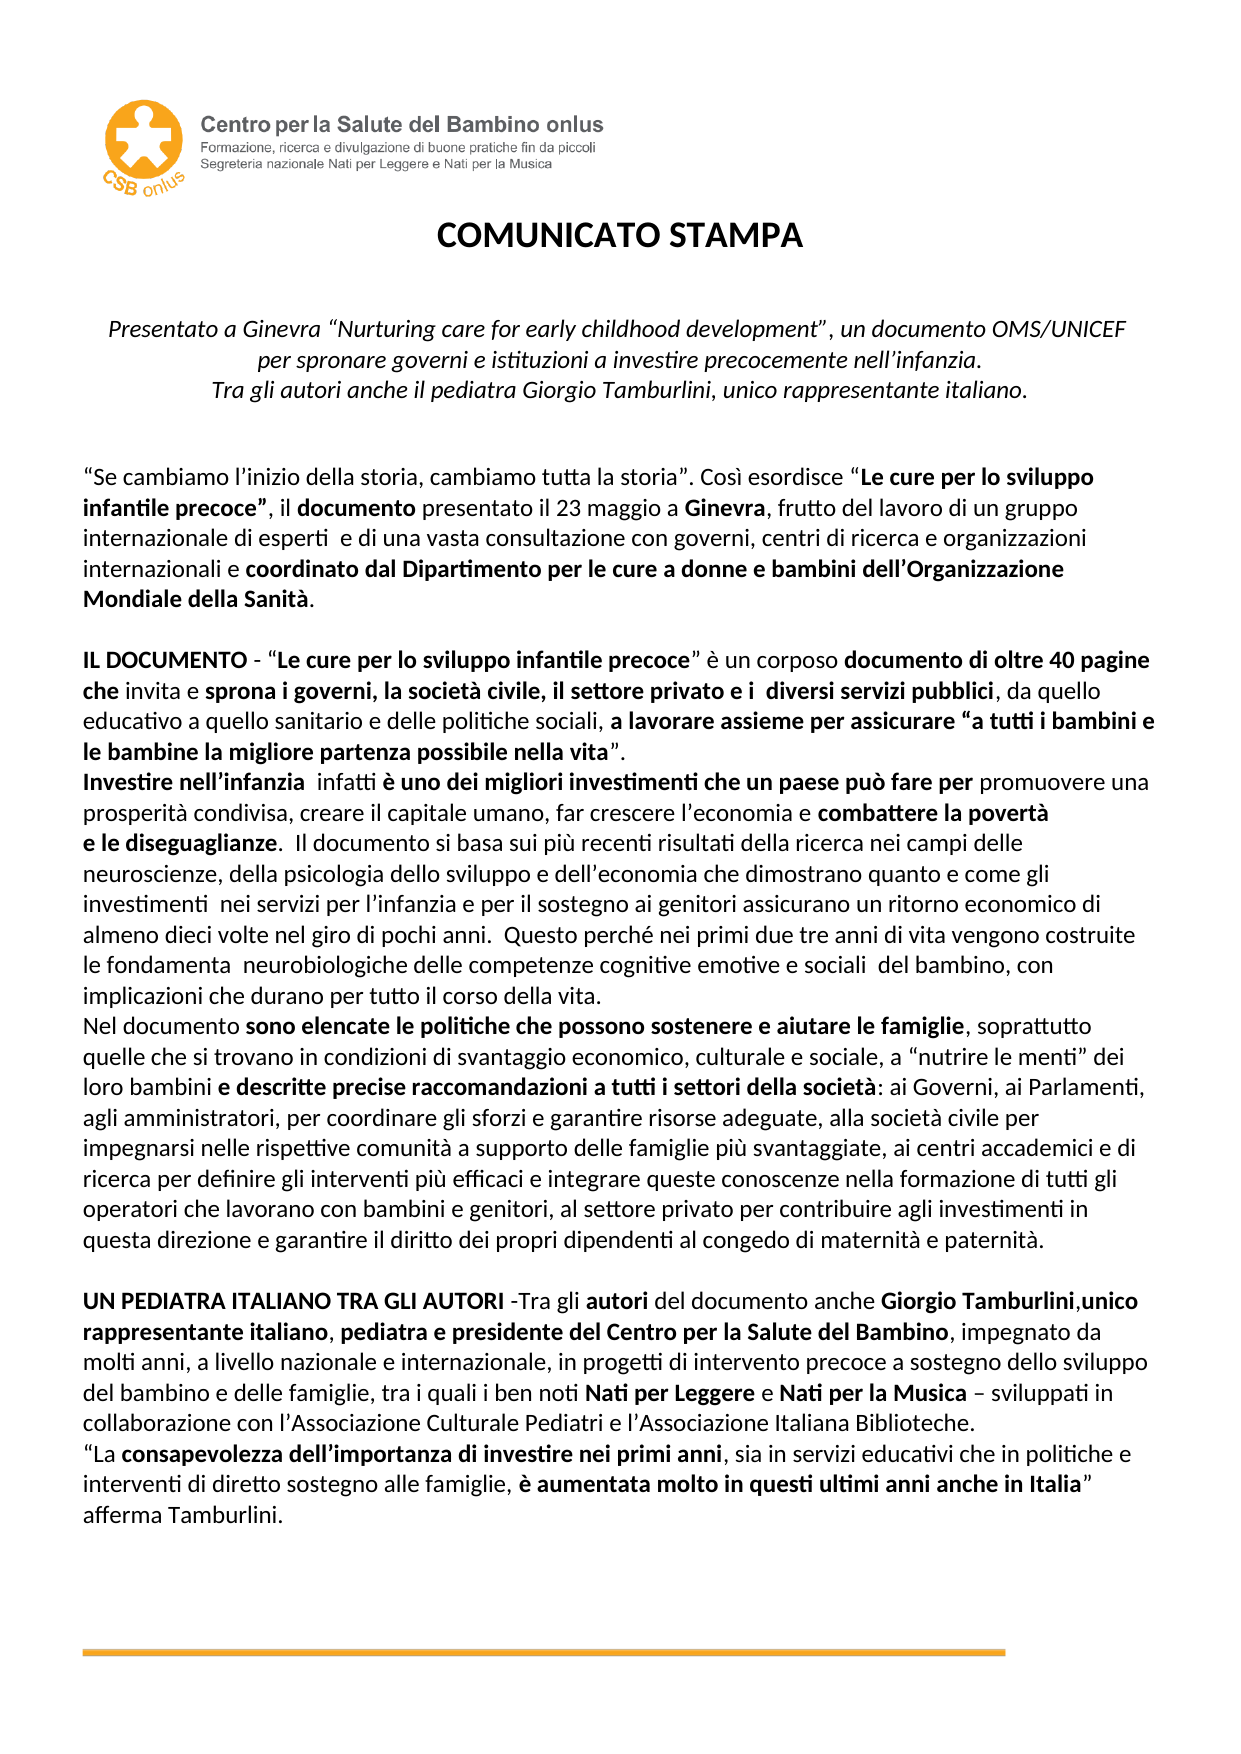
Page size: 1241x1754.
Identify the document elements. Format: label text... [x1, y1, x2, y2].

text Presentato a Ginevra “Nurturing care for early childhood development”, un documento OMS/UNICEF per spronare governi e istituzioni a investire precocemente nell’infanzia. Tra gli autori anche il pediatra Giorgio Tamburlini, unico rappresentante italiano. [83, 313, 1157, 405]
text UN PEDIATRA ITALIANO TRA GLI AUTORI -Tra gli autori del documento anche Giorgio Tamburlini,unico rappresentante italiano, pediatra e presidente del Centro per la Salute del Bambino, impegnato da molti anni, a livello nazionale e internazionale, in progetti di intervento precoce a sostegno dello sviluppo del bambino e delle famiglie, tra i quali i ben noti Nati per Leggere e Nati per la Musica – sviluppati in collaborazione con l’Associazione Culturale Pediatri e l’Associazione Italiana Biblioteche. “La consapevolezza dell’importanza di investire nei primi anni, sia in servizi educativi che in politiche e interventi di diretto sostegno alle famiglie, è aumentata molto in questi ultimi anni anche in Italia” afferma Tamburlini. [83, 1285, 1157, 1558]
text COMUNICATO STAMPA [83, 211, 1157, 257]
text “Se cambiamo l’inizio della storia, cambiamo tutta la storia”. Così esordisce “Le cure per lo sviluppo infantile precoce”, il documento presentato il 23 maggio a Ginevra, frutto del lavoro di un gruppo internazionale di esperti e di una vasta consultazione con governi, centri di ricerca e organizzazioni internazionali e coordinato dal Dipartimento per le cure a donne e bambini dell’Organizzazione Mondiale della Sanità. [83, 461, 1157, 614]
text IL DOCUMENTO - “Le cure per lo sviluppo infantile precoce” è un corposo documento di oltre 40 pagine che invita e sprona i governi, la società civile, il settore privato e i diversi servizi pubblici, da quello educativo a quello sanitario e delle politiche sociali, a lavorare assieme per assicurare “a tutti i bambini e le bambine la migliore partenza possibile nella vita”. Investire nell’infanzia infatti è uno dei migliori investimenti che un paese può fare per promuovere una prosperità condivisa, creare il capitale umano, far crescere l’economia e combattere la povertà e le diseguaglianze. Il documento si basa sui più recenti risultati della ricerca nei campi delle neuroscienze, della psicologia dello sviluppo e dell’economia che dimostrano quanto e come gli investimenti nei servizi per l’infanzia e per il sostegno ai genitori assicurano un ritorno economico di almeno dieci volte nel giro di pochi anni. Questo perché nei primi due tre anni di vita vengono costruite le fondamenta neurobiologiche delle competenze cognitive emotive e sociali del bambino, con implicazioni che durano per tutto il corso della vita. Nel documento sono elencate le politiche che possono sostenere e aiutare le famiglie, soprattutto quelle che si trovano in condizioni di svantaggio economico, culturale e sociale, a “nutrire le menti” dei loro bambini e descritte precise raccomandazioni a tutti i settori della società: ai Governi, ai Parlamenti, agli amministratori, per coordinare gli sforzi e garantire risorse adeguate, alla società civile per impegnarsi nelle rispettive comunità a supporto delle famiglie più svantaggiate, ai centri accademici e di ricerca per definire gli interventi più efficaci e integrare queste conoscenze nella formazione di tutti gli operatori che lavorano con bambini e genitori, al settore privato per contribuire agli investimenti in questa direzione e garantire il diritto dei propri dipendenti al congedo di maternità e paternità. [83, 644, 1157, 1255]
